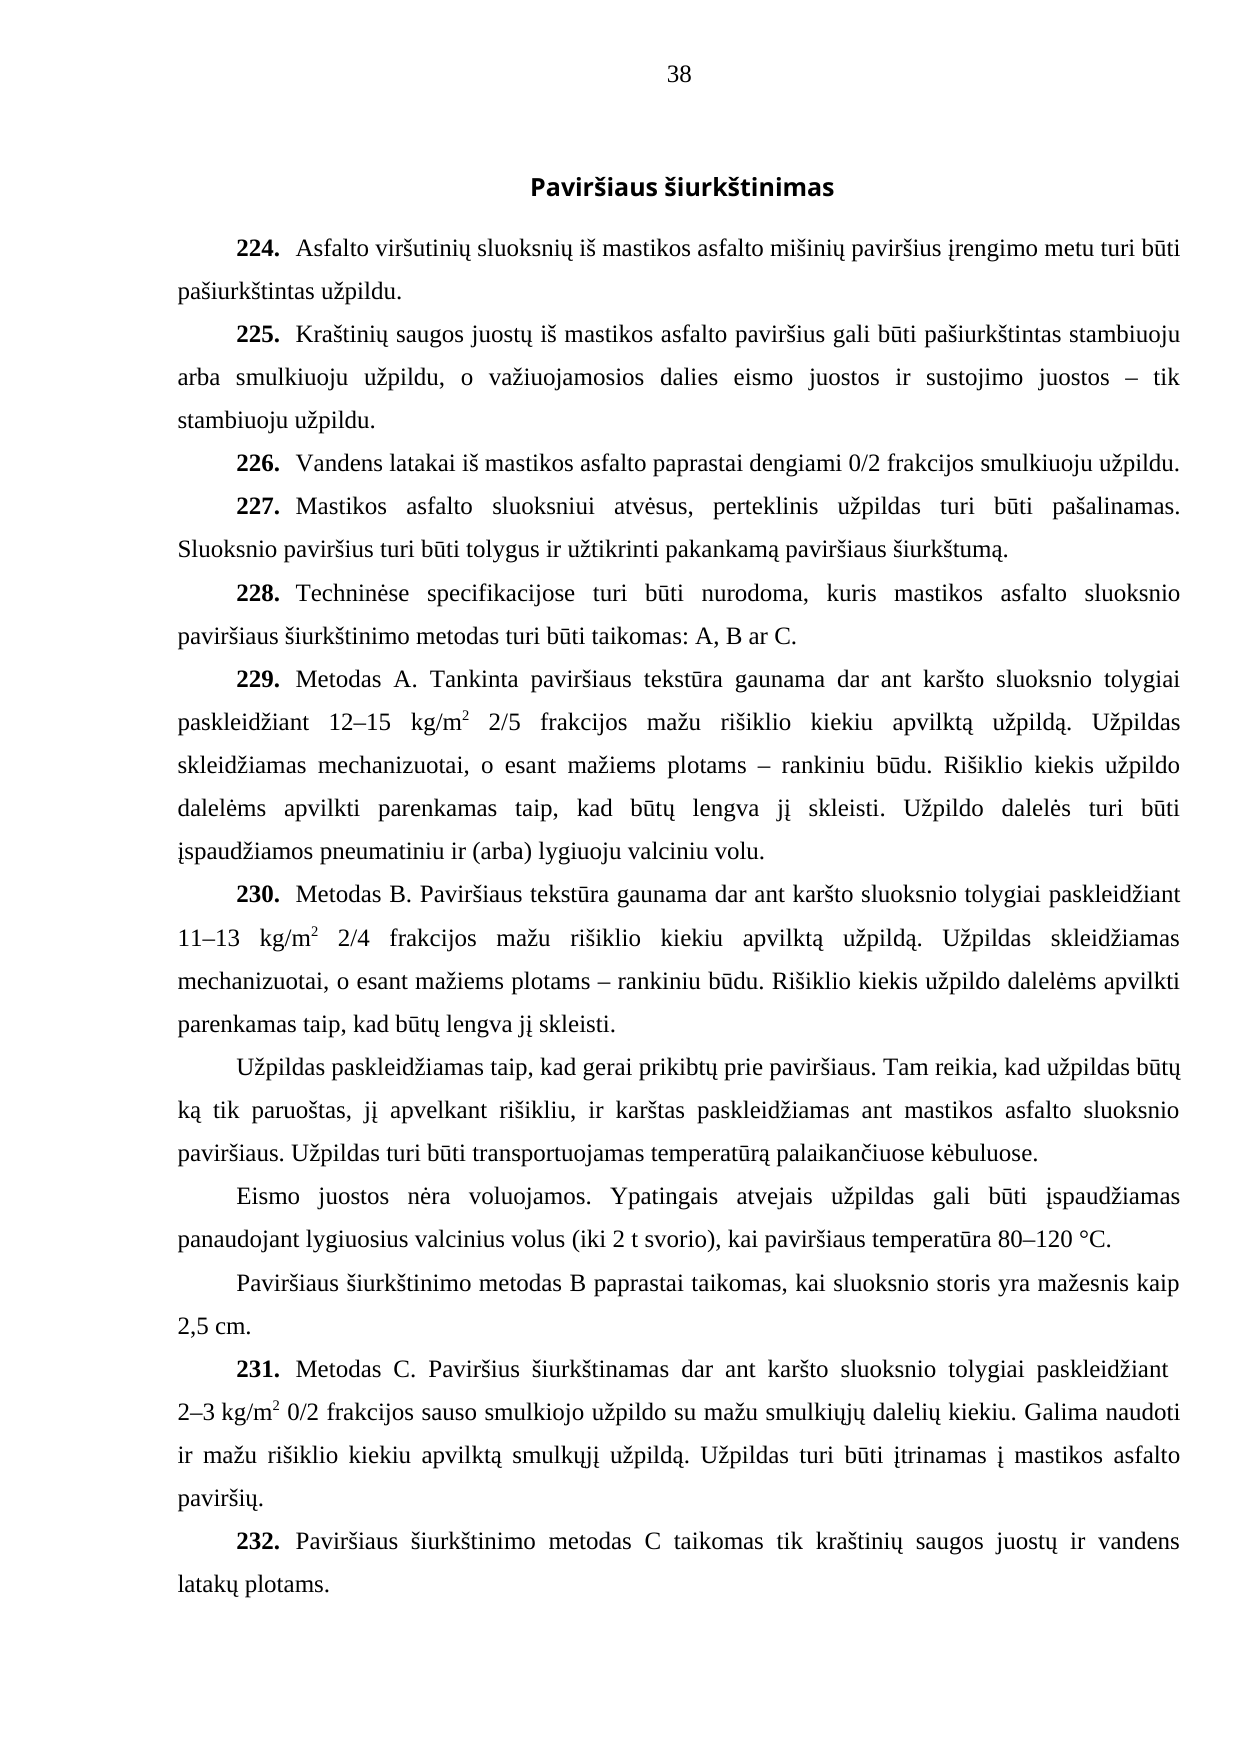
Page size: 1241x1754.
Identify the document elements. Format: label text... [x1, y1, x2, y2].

text Mastikos asfalto sluoksniui atvėsus, perteklinis užpildas turi būti pašalinamas. Sluoksnio paviršius turi būti tolygus ir užtikrinti pakankamą paviršiaus šiurkštumą. [177, 491, 1181, 563]
text Metodas B. Paviršiaus tekstūra gaunama dar ant karšto sluoksnio tolygiai paskleidžiant 11–13 kg/m2 2/4 frakcijos mažu rišiklio kiekiu apvilktą užpildą. Užpildas skleidžiamas mechanizuotai, o esant mažiems plotams – rankiniu būdu. Rišiklio kiekis užpildo dalelėms apvilkti parenkamas taip, kad būtų lengva jį skleisti. [177, 879, 1181, 1038]
list Užpildas paskleidžiamas taip, kad gerai prikibtų prie paviršiaus. Tam reikia, kad užpildas būtų ką tik paruoštas, jį apvelkant rišikliu, ir karštas paskleidžiamas ant mastikos asfalto sluoksnio paviršiaus. Užpildas turi būti transportuojamas temperatūrą palaikančiuose kėbuluose. [177, 1052, 1181, 1167]
list Eismo juostos nėra voluojamos. Ypatingais atvejais užpildas gali būti įspaudžiamas panaudojant lygiuosius valcinius volus (iki 2 t svorio), kai paviršiaus temperatūra 80–120 °C. [177, 1181, 1181, 1253]
text Paviršiaus šiurkštinimo metodas C taikomas tik kraštinių saugos juostų ir vandens latakų plotams. [177, 1526, 1181, 1598]
text Metodas C. Paviršius šiurkštinamas dar ant karšto sluoksnio tolygiai paskleidžiant 2–3 kg/m2 0/2 frakcijos sauso smulkiojo užpildo su mažu smulkiųjų dalelių kiekiu. Galima naudoti ir mažu rišiklio kiekiu apvilktą smulkųjį užpildą. Užpildas turi būti įtrinamas į mastikos asfalto paviršių. [177, 1354, 1181, 1512]
subtitle Paviršiaus šiurkštinimas [177, 169, 1181, 203]
text Techninėse specifikacijose turi būti nurodoma, kuris mastikos asfalto sluoksnio paviršiaus šiurkštinimo metodas turi būti taikomas: A, B ar C. [177, 578, 1181, 649]
text Metodas A. Tankinta paviršiaus tekstūra gaunama dar ant karšto sluoksnio tolygiai paskleidžiant 12–15 kg/m2 2/5 frakcijos mažu rišiklio kiekiu apvilktą užpildą. Užpildas skleidžiamas mechanizuotai, o esant mažiems plotams – rankiniu būdu. Rišiklio kiekis užpildo dalelėms apvilkti parenkamas taip, kad būtų lengva jį skleisti. Užpildo dalelės turi būti įspaudžiamos pneumatiniu ir (arba) lygiuoju valciniu volu. [177, 664, 1181, 865]
text Vandens latakai iš mastikos asfalto paprastai dengiami 0/2 frakcijos smulkiuoju užpildu. [177, 448, 1181, 477]
text Kraštinių saugos juostų iš mastikos asfalto paviršius gali būti pašiurkštintas stambiuoju arba smulkiuoju užpildu, o važiuojamosios dalies eismo juostos ir sustojimo juostos – tik stambiuoju užpildu. [177, 319, 1181, 434]
list Paviršiaus šiurkštinimo metodas B paprastai taikomas, kai sluoksnio storis yra mažesnis kaip 2,5 cm. [177, 1268, 1181, 1339]
text Asfalto viršutinių sluoksnių iš mastikos asfalto mišinių paviršius įrengimo metu turi būti pašiurkštintas užpildu. [177, 233, 1181, 304]
